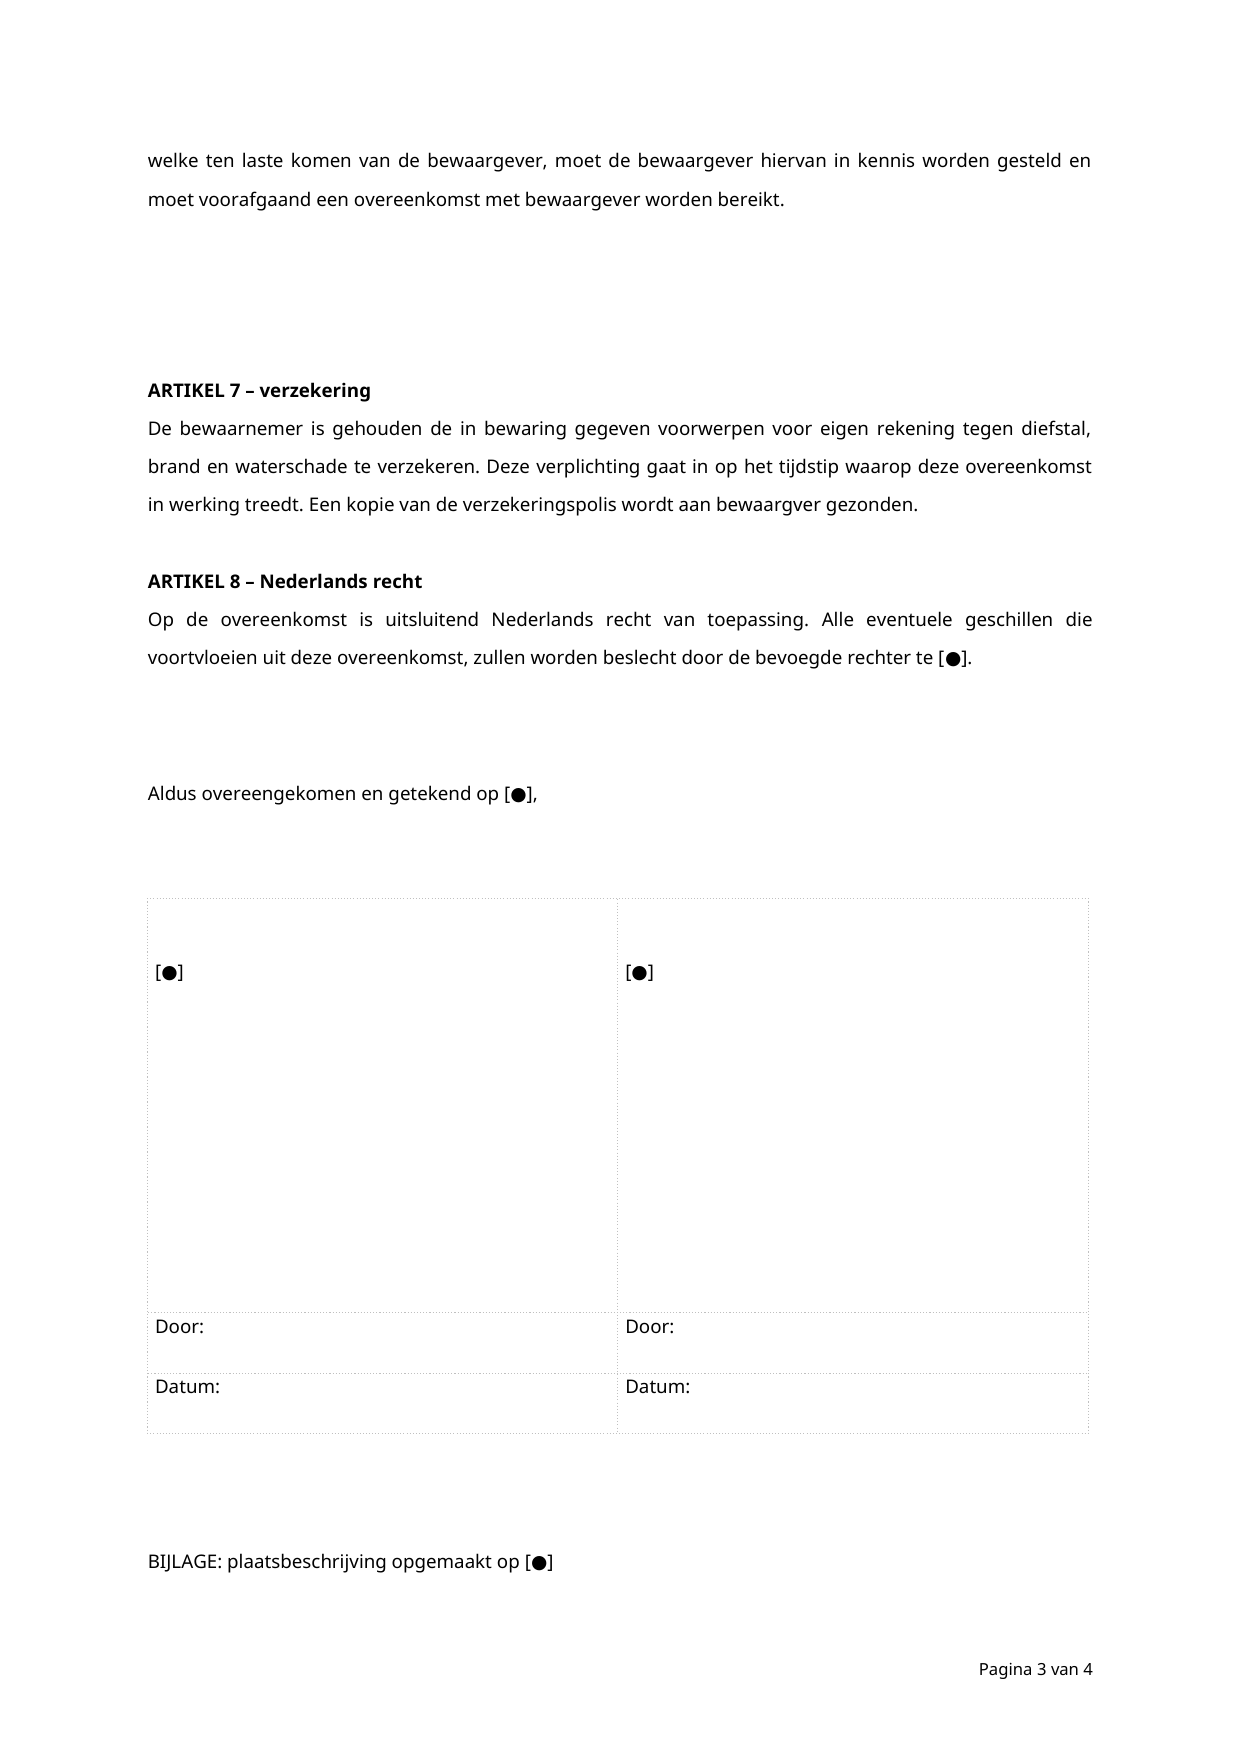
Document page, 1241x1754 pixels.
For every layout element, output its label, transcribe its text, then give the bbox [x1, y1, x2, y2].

table_cell Datum: [148, 1373, 618, 1433]
text De bewaarnemer is gehouden de in bewaring gegeven voorwerpen voor eigen rekening tegen diefstal, brand en waterschade te verzekeren. Deze verplichting gaat in op het tijdstip waarop deze overeenkomst in werking treedt. Een kopie van de verzekeringspolis wordt aan bewaargver gezonden. [148, 415, 1093, 517]
table_cell Datum: [618, 1373, 1088, 1433]
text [148, 148, 1093, 211]
text ARTIKEL 8 – Nederlands recht [148, 568, 1093, 594]
table_cell Door: [148, 1312, 618, 1372]
text BIJLAGE: plaatsbeschrijving opgemaakt op [●] [148, 1549, 1093, 1574]
text Op de overeenkomst is uitsluitend Nederlands recht van toepassing. Alle eventuele geschillen die voortvloeien uit deze overeenkomst, zullen worden beslecht door de bevoegde rechter te [●]. [148, 606, 1093, 670]
text Aldus overeengekomen en getekend op [●], [148, 780, 1093, 806]
table_header [●] [148, 898, 618, 1312]
table_cell Door: [618, 1312, 1088, 1372]
text ARTIKEL 7 – verzekering [148, 377, 1093, 402]
table_header [●] [618, 898, 1088, 1312]
